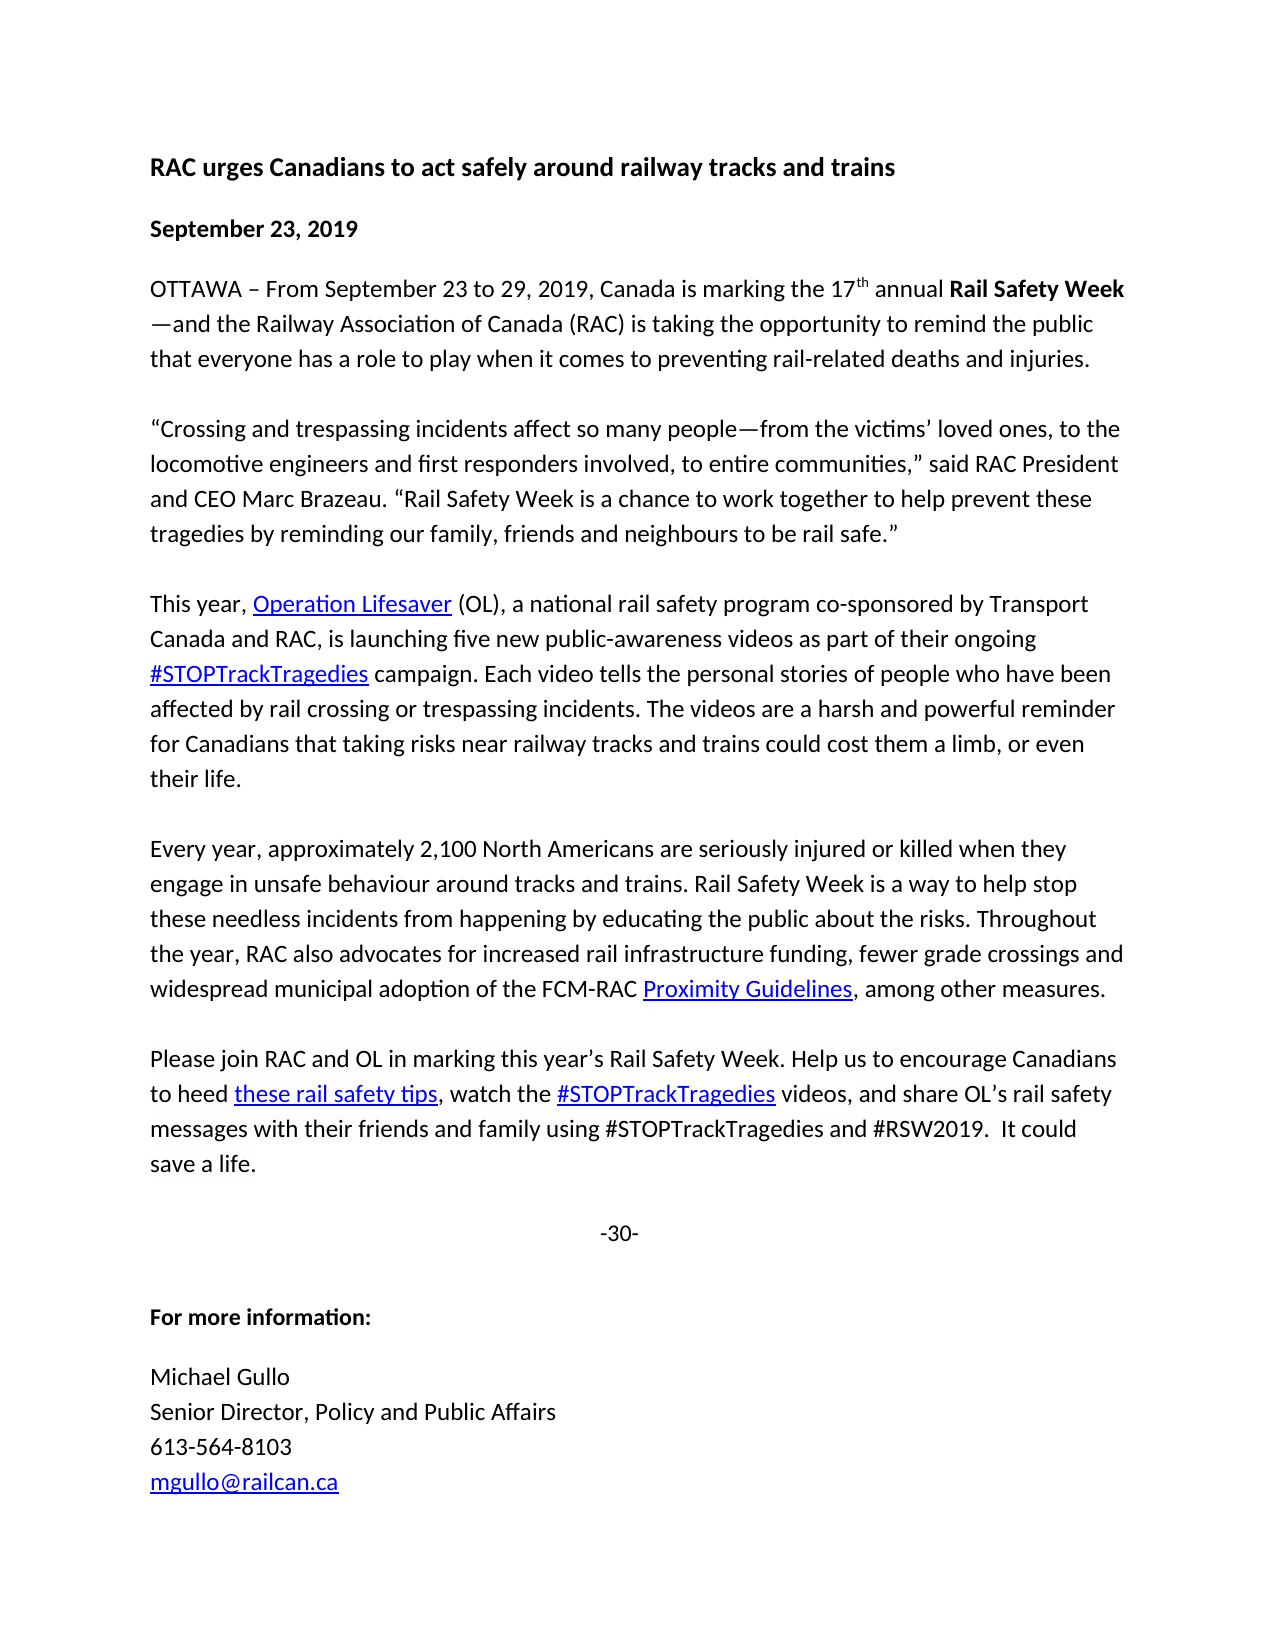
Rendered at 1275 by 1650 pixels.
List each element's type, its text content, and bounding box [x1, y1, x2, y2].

list -30- [531, 1218, 1125, 1248]
text Please join RAC and OL in marking this year’s Rail Safety Week. Help us to encourage Canadians to heed these rail safety tips, watch the #STOPTrackTragedies videos, and share OL’s rail safety messages with their friends and family using #STOPTrackTragedies and #RSW2019. It could save a life. [150, 1043, 1125, 1179]
text Every year, approximately 2,100 North Americans are seriously injured or killed when they engage in unsafe behaviour around tracks and trains. Rail Safety Week is a way to help stop these needless incidents from happening by educating the public about the risks. Throughout the year, RAC also advocates for increased rail infrastructure funding, fewer grade crossings and widespread municipal adoption of the FCM-RAC Proximity Guidelines, among other measures. [150, 833, 1125, 1004]
text OTTAWA – From September 23 to 29, 2019, Canada is marking the 17th annual Rail Safety Week—and the Railway Association of Canada (RAC) is taking the opportunity to remind the public that everyone has a role to play when it comes to preventing rail-related deaths and injuries. [150, 273, 1125, 374]
text “Crossing and trespassing incidents affect so many people—from the victims’ loved ones, to the locomotive engineers and first responders involved, to entire communities,” said RAC President and CEO Marc Brazeau. “Rail Safety Week is a chance to work together to help prevent these tragedies by reminding our family, friends and neighbours to be rail safe.” [150, 413, 1125, 549]
text This year, Operation Lifesaver (OL), a national rail safety program co-sponsored by Transport Canada and RAC, is launching five new public-awareness videos as part of their ongoing #STOPTrackTragedies campaign. Each video tells the personal stories of people who have been affected by rail crossing or trespassing incidents. The videos are a harsh and powerful reminder for Canadians that taking risks near railway tracks and trains could cost them a limb, or even their life. [150, 588, 1125, 794]
text For more information: [150, 1302, 1125, 1332]
text Michael Gullo Senior Director, Policy and Public Affairs 613-564-8103 mgullo@railcan.ca [150, 1361, 1125, 1496]
text September 23, 2019 [150, 213, 1125, 244]
text RAC urges Canadians to act safely around railway tracks and trains [150, 150, 1125, 183]
